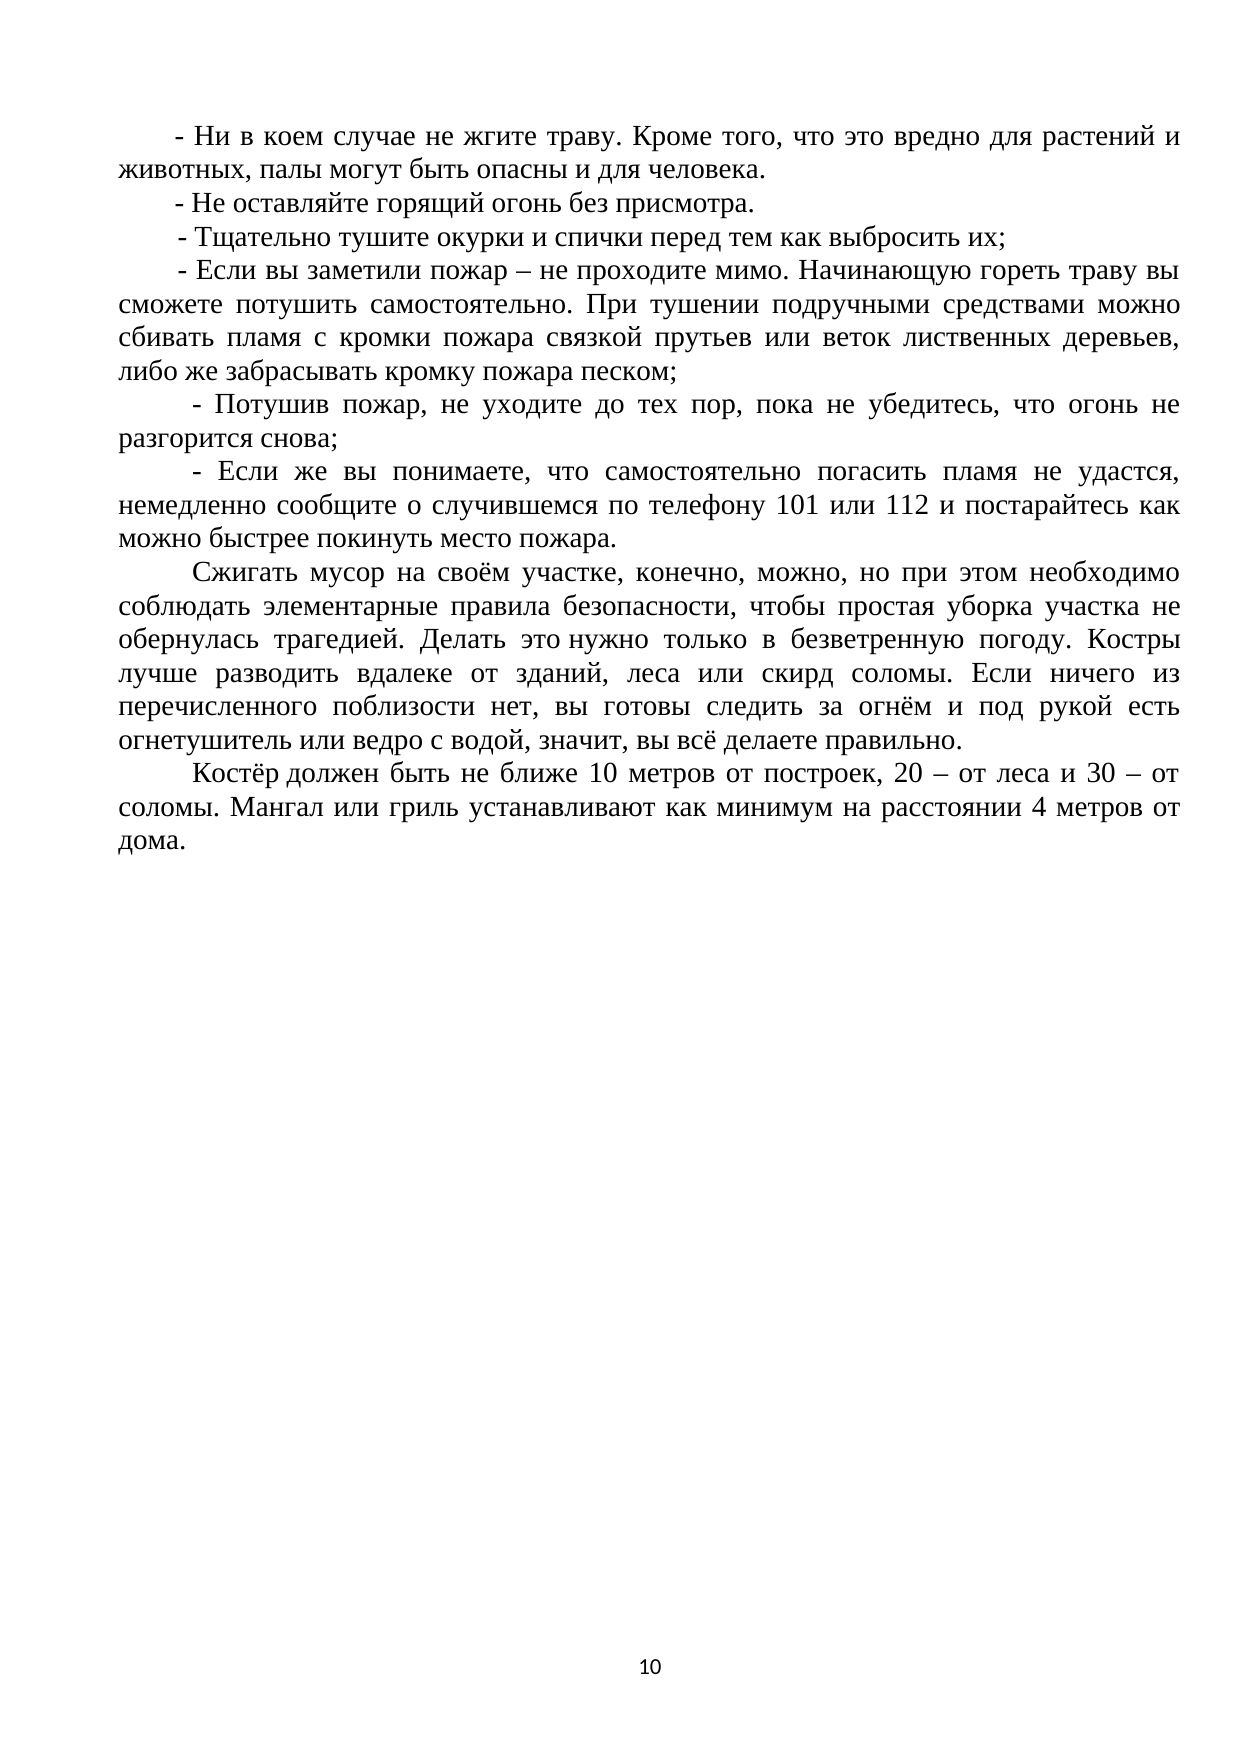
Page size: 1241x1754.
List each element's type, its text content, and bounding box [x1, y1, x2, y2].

text Костёр должен быть не ближе 10 метров от построек, 20 – от леса и 30 – от соломы. Мангал или гриль устанавливают как минимум на расстоянии 4 метров от дома. [118, 755, 1181, 856]
text Сжигать мусор на своём участке, конечно, можно, но при этом необходимо соблюдать элементарные правила безопасности, чтобы простая уборка участка не обернулась трагедией. Делать это нужно только в безветренную погоду. Костры лучше разводить вдалеке от зданий, леса или скирд соломы. Если ничего из перечисленного поблизости нет, вы готовы следить за огнём и под рукой есть огнетушитель или ведро с водой, значит, вы всё делаете правильно. [118, 554, 1181, 755]
text - Тщательно тушите окурки и спички перед тем как выбросить их; [118, 219, 1181, 252]
text - Если вы заметили пожар – не проходите мимо. Начинающую гореть траву вы сможете потушить самостоятельно. При тушении подручными средствами можно сбивать пламя с кромки пожара связкой прутьев или веток лиственных деревьев, либо же забрасывать кромку пожара песком; [118, 252, 1181, 386]
text - Не оставляйте горящий огонь без присмотра. [118, 185, 1181, 219]
text - Потушив пожар, не уходите до тех пор, пока не убедитесь, что огонь не разгорится снова; [118, 386, 1181, 453]
text - Ни в коем случае не жгите траву. Кроме того, что это вредно для растений и животных, палы могут быть опасны и для человека. [118, 118, 1181, 185]
text - Если же вы понимаете, что самостоятельно погасить пламя не удастся, немедленно сообщите о случившемся по телефону 101 или 112 и постарайтесь как можно быстрее покинуть место пожара. [118, 453, 1181, 554]
